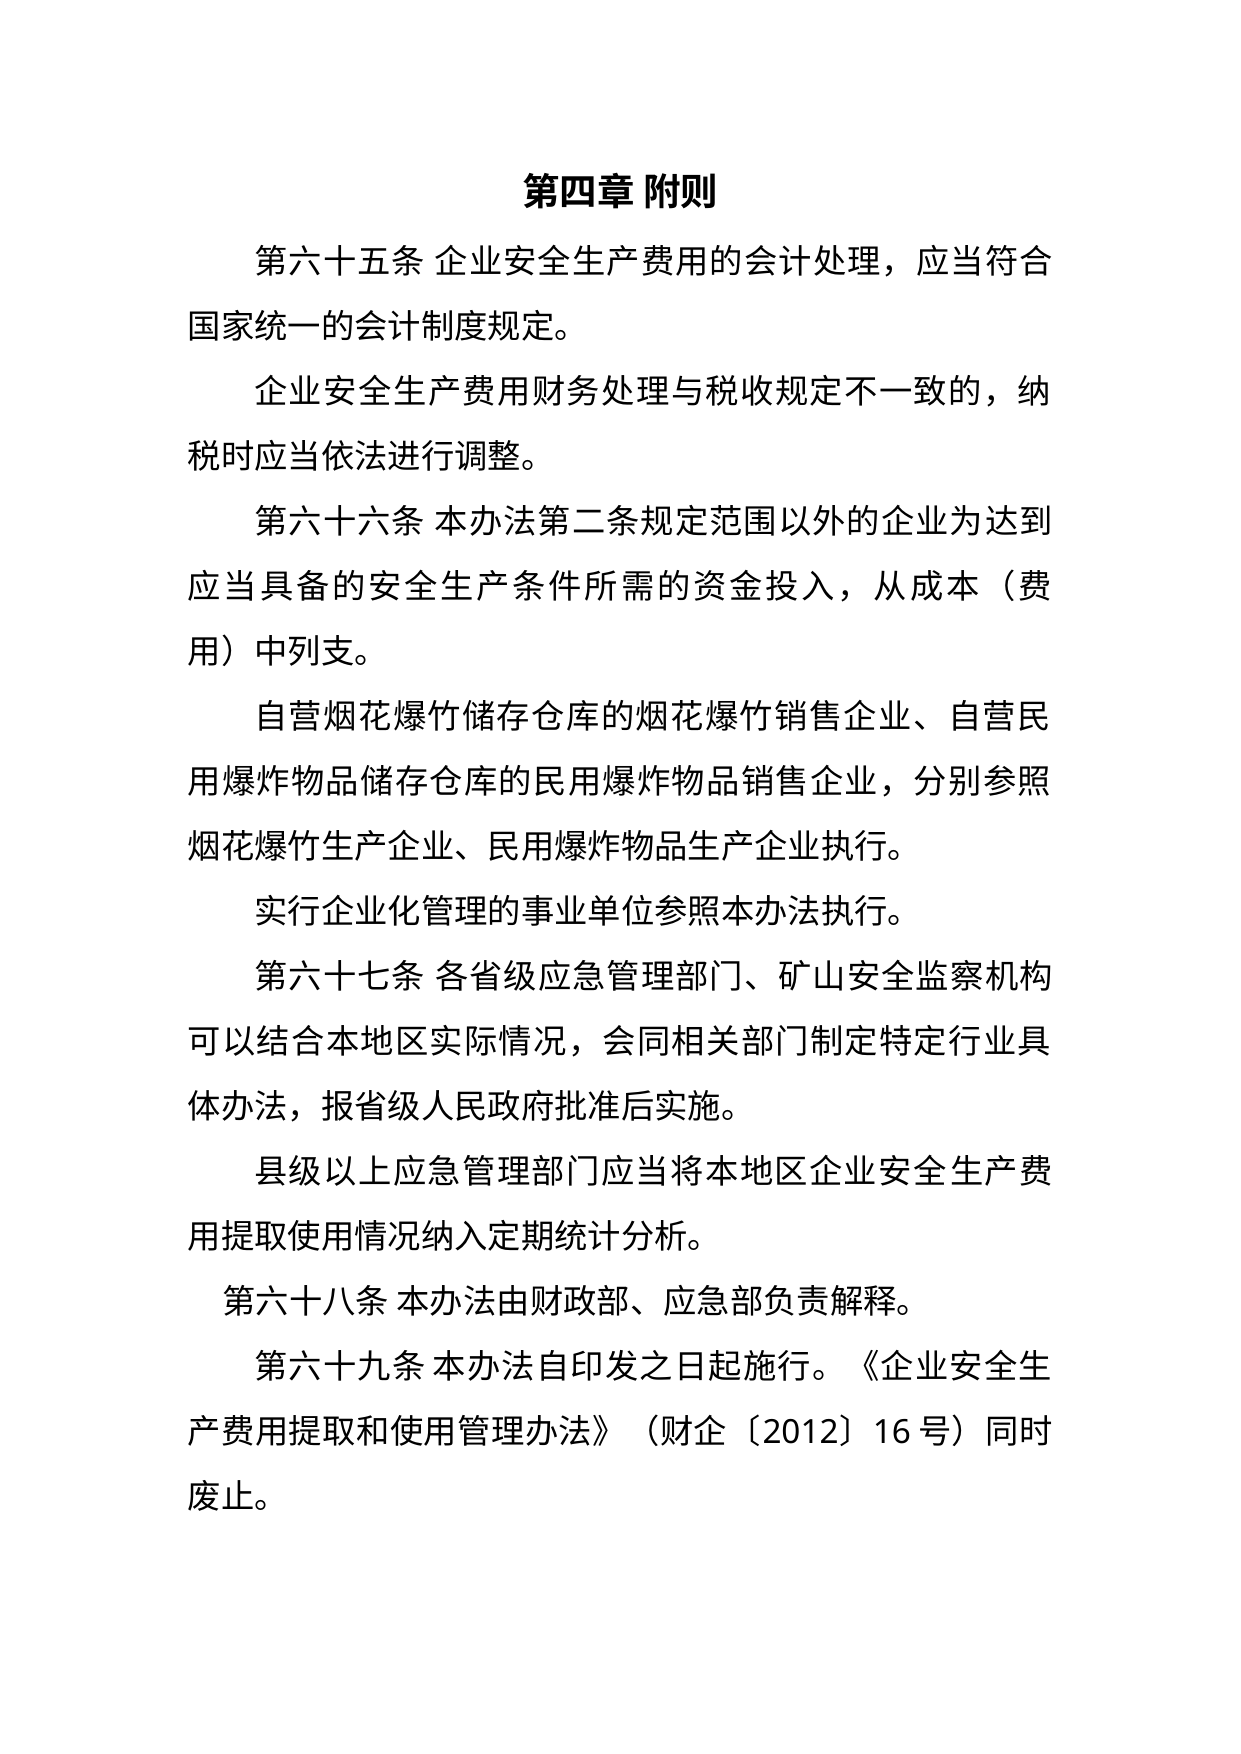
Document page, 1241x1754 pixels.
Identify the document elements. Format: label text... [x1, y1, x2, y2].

subtitle 第四章 附则 [187, 162, 1053, 216]
text 第六十七条 各省级应急管理部门、矿山安全监察机构可以结合本地区实际情况，会同相关部门制定特定行业具体办法，报省级人民政府批准后实施。 [187, 942, 1053, 1137]
text 第六十八条 本办法由财政部、应急部负责解释。 [187, 1267, 1053, 1332]
text 企业安全生产费用财务处理与税收规定不一致的，纳税时应当依法进行调整。 [187, 357, 1053, 487]
text 自营烟花爆竹储存仓库的烟花爆竹销售企业、自营民用爆炸物品储存仓库的民用爆炸物品销售企业，分别参照烟花爆竹生产企业、民用爆炸物品生产企业执行。 [187, 682, 1053, 877]
text 第六十九条 本办法自印发之日起施行。《企业安全生产费用提取和使用管理办法》（财企〔2012〕16号）同时废止。 [187, 1332, 1053, 1527]
text 第六十六条 本办法第二条规定范围以外的企业为达到应当具备的安全生产条件所需的资金投入，从成本（费用）中列支。 [187, 487, 1053, 682]
text 县级以上应急管理部门应当将本地区企业安全生产费用提取使用情况纳入定期统计分析。 [187, 1137, 1053, 1267]
text 第六十五条 企业安全生产费用的会计处理，应当符合国家统一的会计制度规定。 [187, 227, 1053, 357]
text 实行企业化管理的事业单位参照本办法执行。 [187, 877, 1053, 942]
